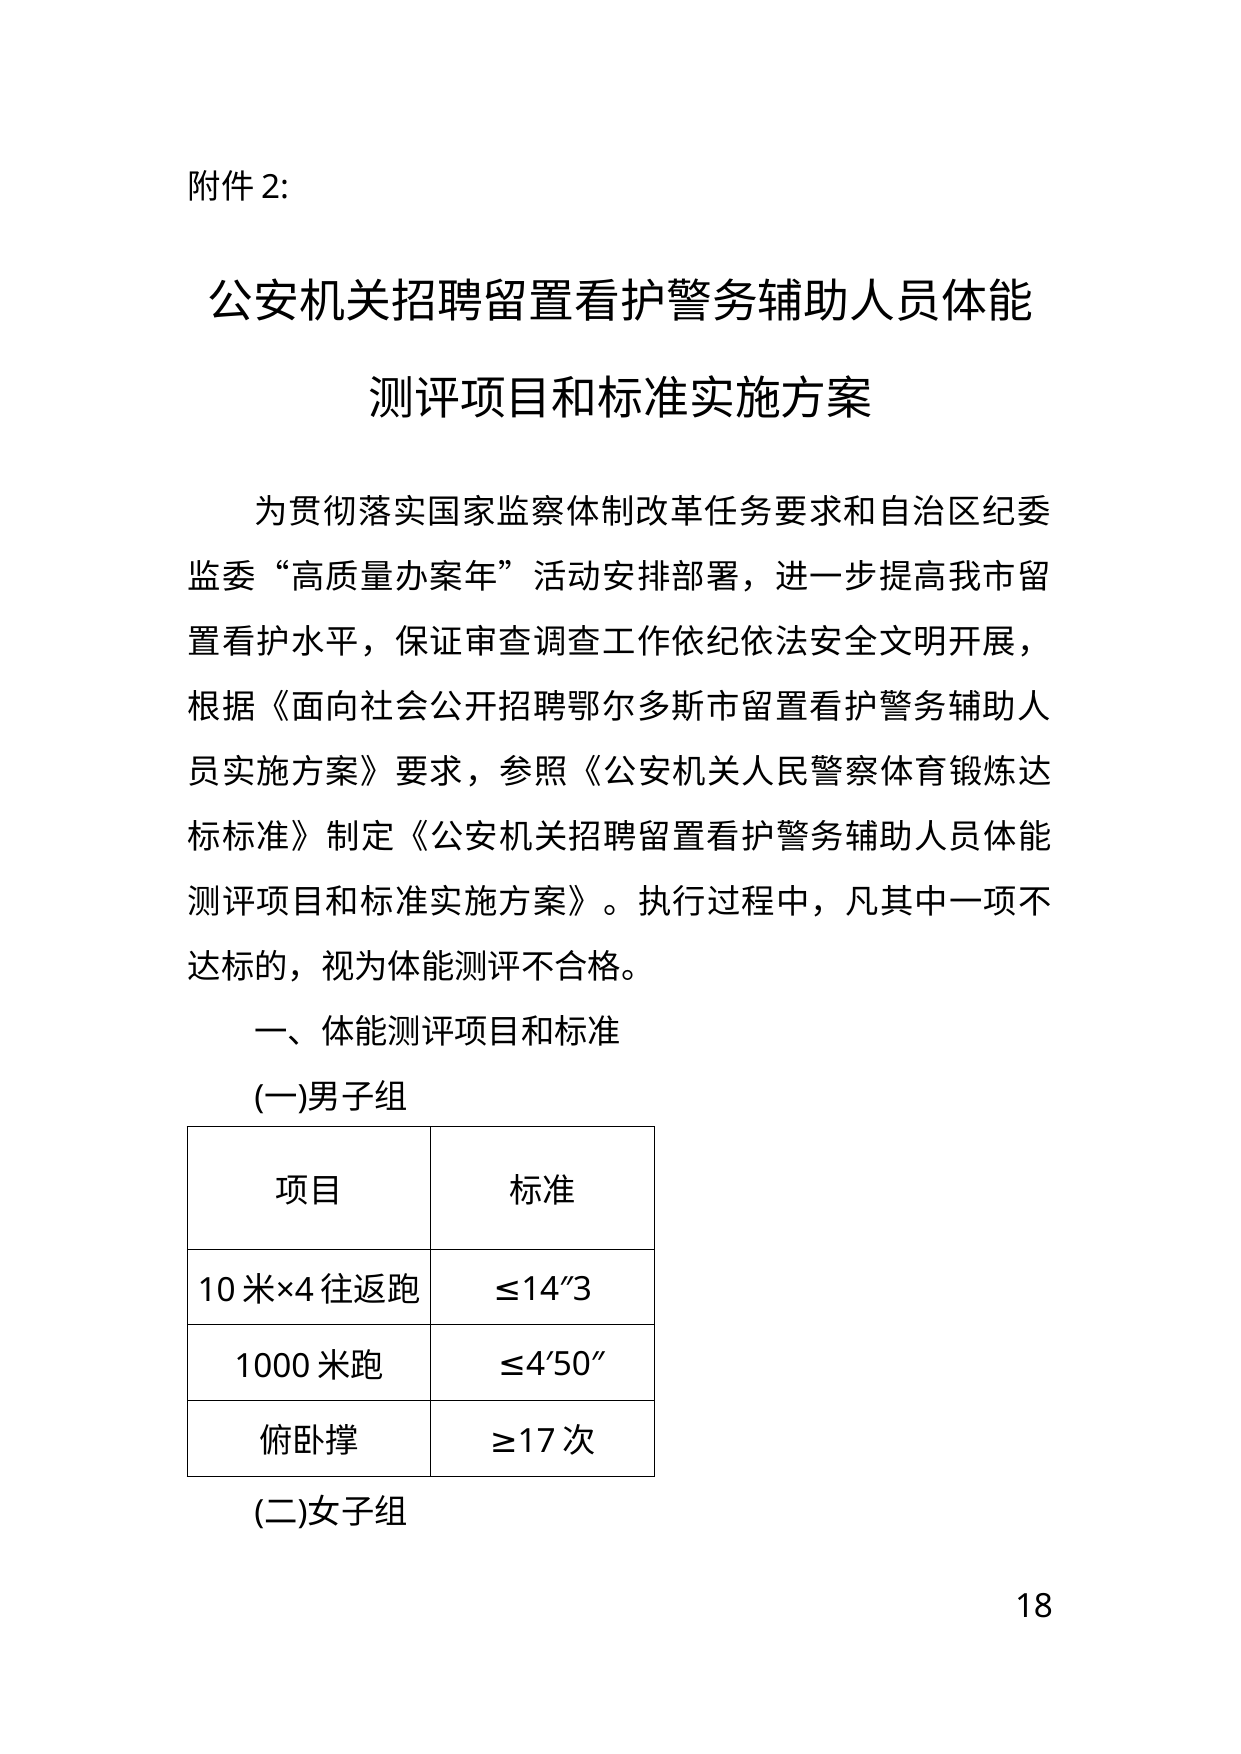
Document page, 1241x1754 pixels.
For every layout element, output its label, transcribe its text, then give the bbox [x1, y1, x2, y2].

table_cell ≤14″3 [431, 1250, 654, 1324]
text (一)男子组 [187, 1061, 1053, 1126]
table_header 项目 [188, 1127, 430, 1249]
table_cell 1000米跑 [188, 1325, 430, 1400]
text 公安机关招聘留置看护警务辅助人员体能测评项目和标准实施方案 [187, 249, 1053, 444]
text 附件2: [187, 151, 1053, 216]
table_header 标准 [431, 1127, 654, 1249]
text 为贯彻落实国家监察体制改革任务要求和自治区纪委监委“高质量办案年”活动安排部署，进一步提高我市留置看护水平，保证审查调查工作依纪依法安全文明开展，根据《面向社会公开招聘鄂尔多斯市留置看护警务辅助人员实施方案》要求，参照《公安机关人民警察体育锻炼达标标准》制定《公安机关招聘留置看护警务辅助人员体能测评项目和标准实施方案》。执行过程中，凡其中一项不达标的，视为体能测评不合格。 [187, 476, 1053, 996]
text 一、体能测评项目和标准 [187, 996, 1053, 1061]
table_cell 10米×4往返跑 [188, 1250, 430, 1324]
text (二)女子组 [187, 1477, 1053, 1542]
table_cell 俯卧撑 [188, 1401, 430, 1476]
table_cell ≥17次 [431, 1401, 654, 1476]
table_cell ≤4′50″ [431, 1325, 654, 1400]
